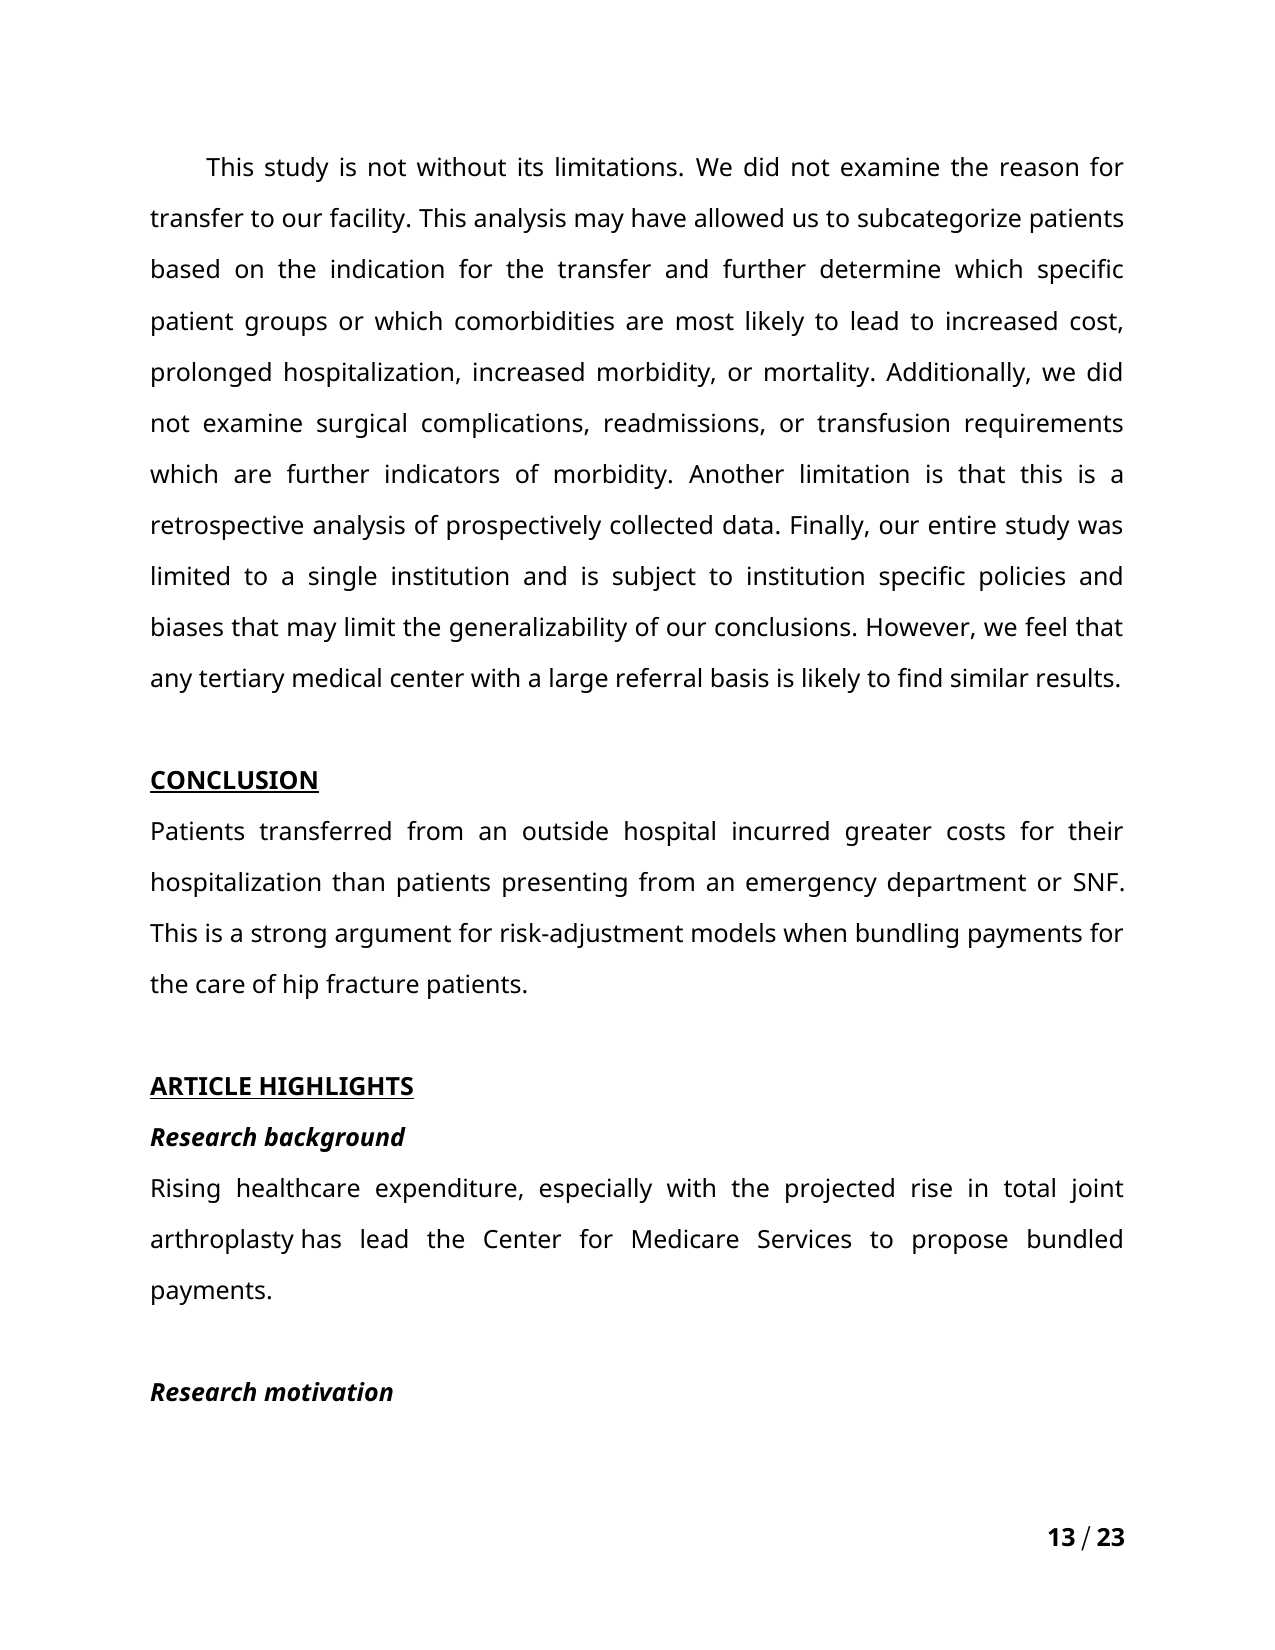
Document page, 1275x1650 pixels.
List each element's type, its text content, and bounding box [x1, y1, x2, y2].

text ARTICLE HIGHLIGHTS [150, 1069, 1125, 1103]
text Rising healthcare expenditure, especially with the projected rise in total joint arthroplasty has lead the Center for Medicare Services to propose bundled payments. [150, 1171, 1125, 1307]
text Research background [150, 1120, 1125, 1154]
text This study is not without its limitations. We did not examine the reason for transfer to our facility. This analysis may have allowed us to subcategorize patients based on the indication for the transfer and further determine which specific patient groups or which comorbidities are most likely to lead to increased cost, prolonged hospitalization, increased morbidity, or mortality. Additionally, we did not examine surgical complications, readmissions, or transfusion requirements which are further indicators of morbidity. Another limitation is that this is a retrospective analysis of prospectively collected data. Finally, our entire study was limited to a single institution and is subject to institution specific policies and biases that may limit the generalizability of our conclusions. However, we feel that any tertiary medical center with a large referral basis is likely to find similar results. [150, 150, 1125, 694]
text CONCLUSION [150, 762, 1125, 797]
text Patients transferred from an outside hospital incurred greater costs for their hospitalization than patients presenting from an emergency department or SNF. This is a strong argument for risk-adjustment models when bundling payments for the care of hip fracture patients. [150, 813, 1125, 1001]
text Research motivation [150, 1375, 1125, 1409]
